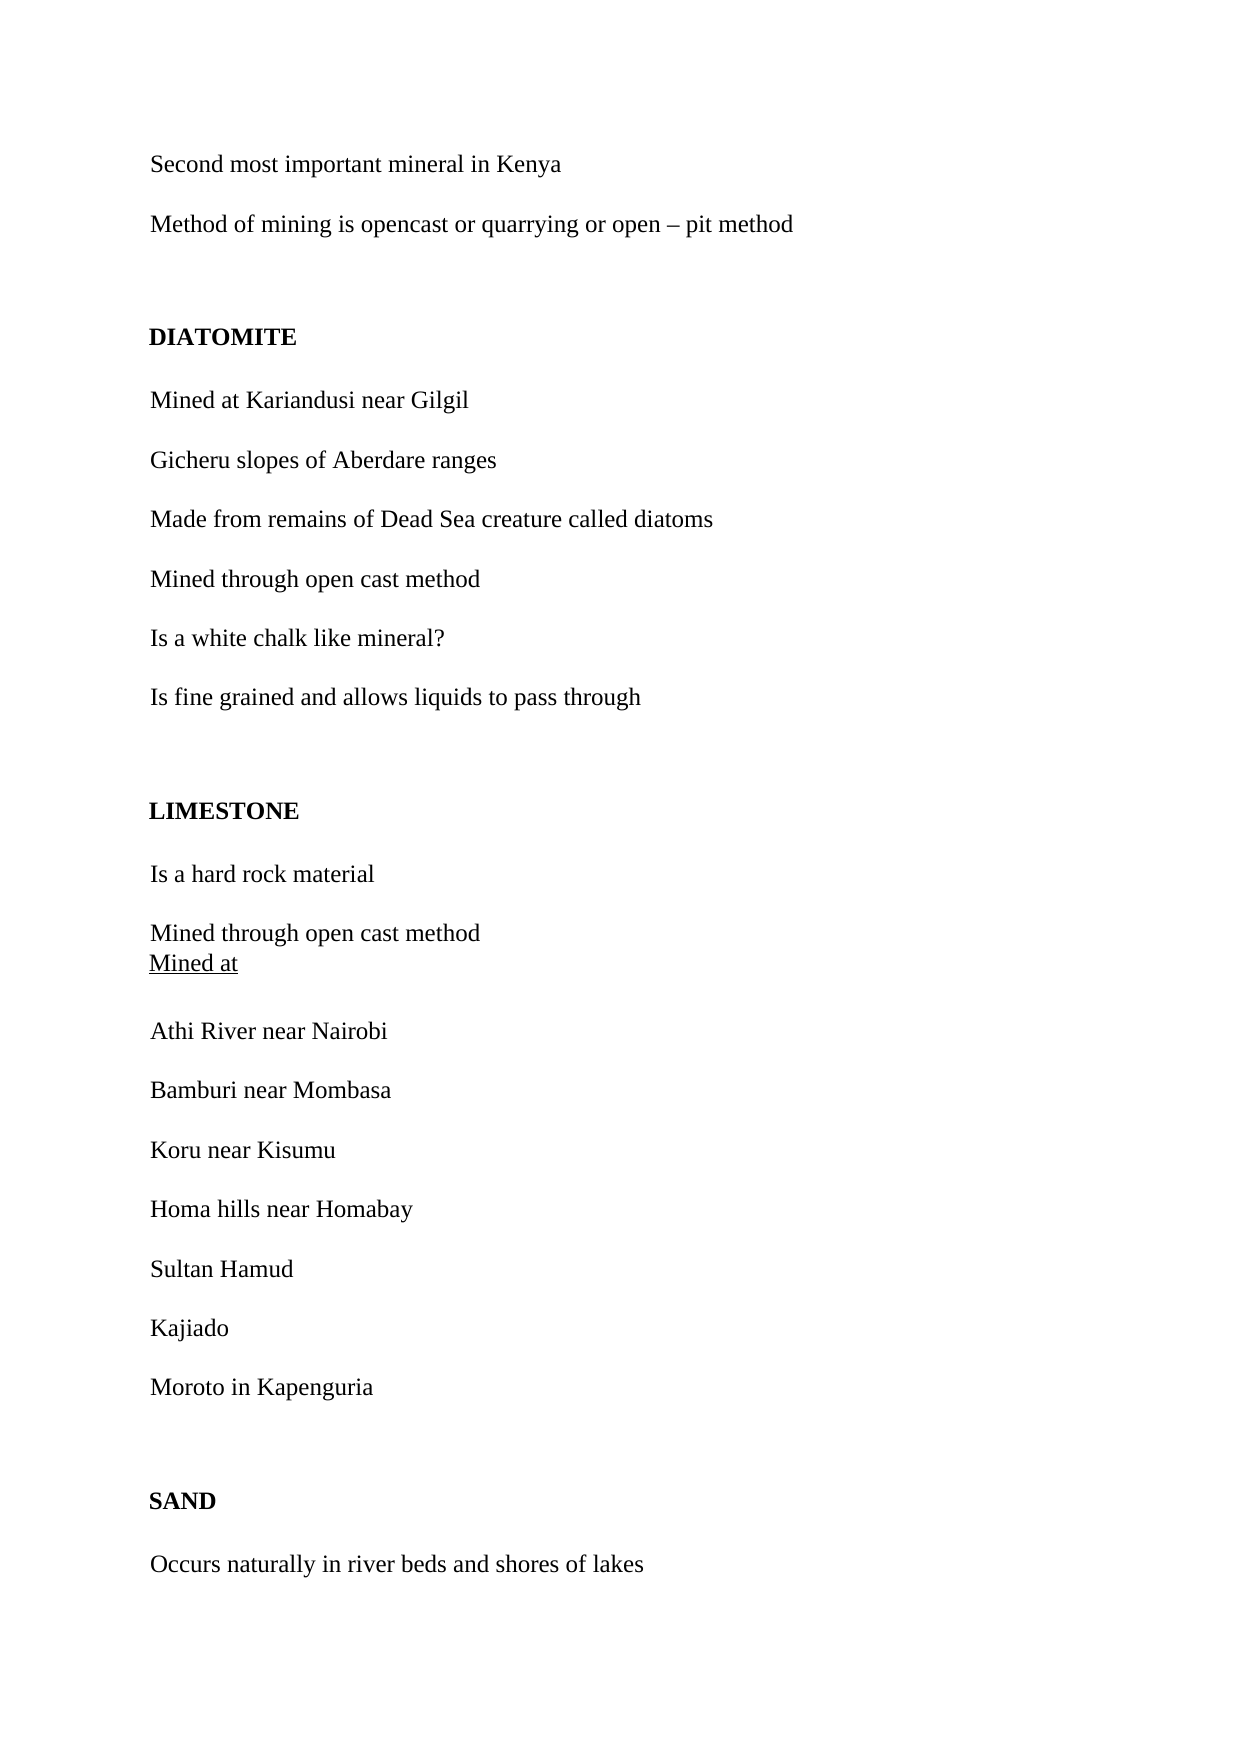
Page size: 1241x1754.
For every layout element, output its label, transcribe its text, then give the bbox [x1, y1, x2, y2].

text Method of mining is opencast or quarrying or open – pit method [150, 209, 1084, 237]
subtitle Mined at [148, 948, 1086, 977]
text Made from remains of Dead Sea creature called diatoms [150, 504, 1084, 533]
text Mined through open cast method [150, 918, 1084, 947]
text Is a white chalk like mineral? [150, 623, 1084, 652]
text Occurs naturally in river beds and shores of lakes [150, 1549, 1084, 1578]
text Homa hills near Homabay [150, 1194, 1084, 1223]
text Gicheru slopes of Aberdare ranges [150, 445, 1084, 474]
text Is a hard rock material [150, 859, 1084, 888]
text LIMESTONE [148, 796, 1086, 825]
text Athi River near Nairobi [150, 1016, 1084, 1045]
text DIATOMITE [148, 322, 1086, 351]
text Kajiado [150, 1313, 1084, 1342]
text Sultan Hamud [150, 1254, 1084, 1282]
text Koru near Kisumu [150, 1135, 1084, 1164]
text Mined at Kariandusi near Gilgil [150, 386, 1084, 414]
text Moroto in Kapenguria [150, 1372, 1084, 1401]
text Bamburi near Mombasa [150, 1076, 1084, 1104]
text Mined through open cast method [150, 564, 1084, 592]
text Second most important mineral in Kenya [150, 149, 1084, 178]
text Is fine grained and allows liquids to pass through [150, 682, 1084, 711]
text SAND [148, 1486, 1086, 1515]
